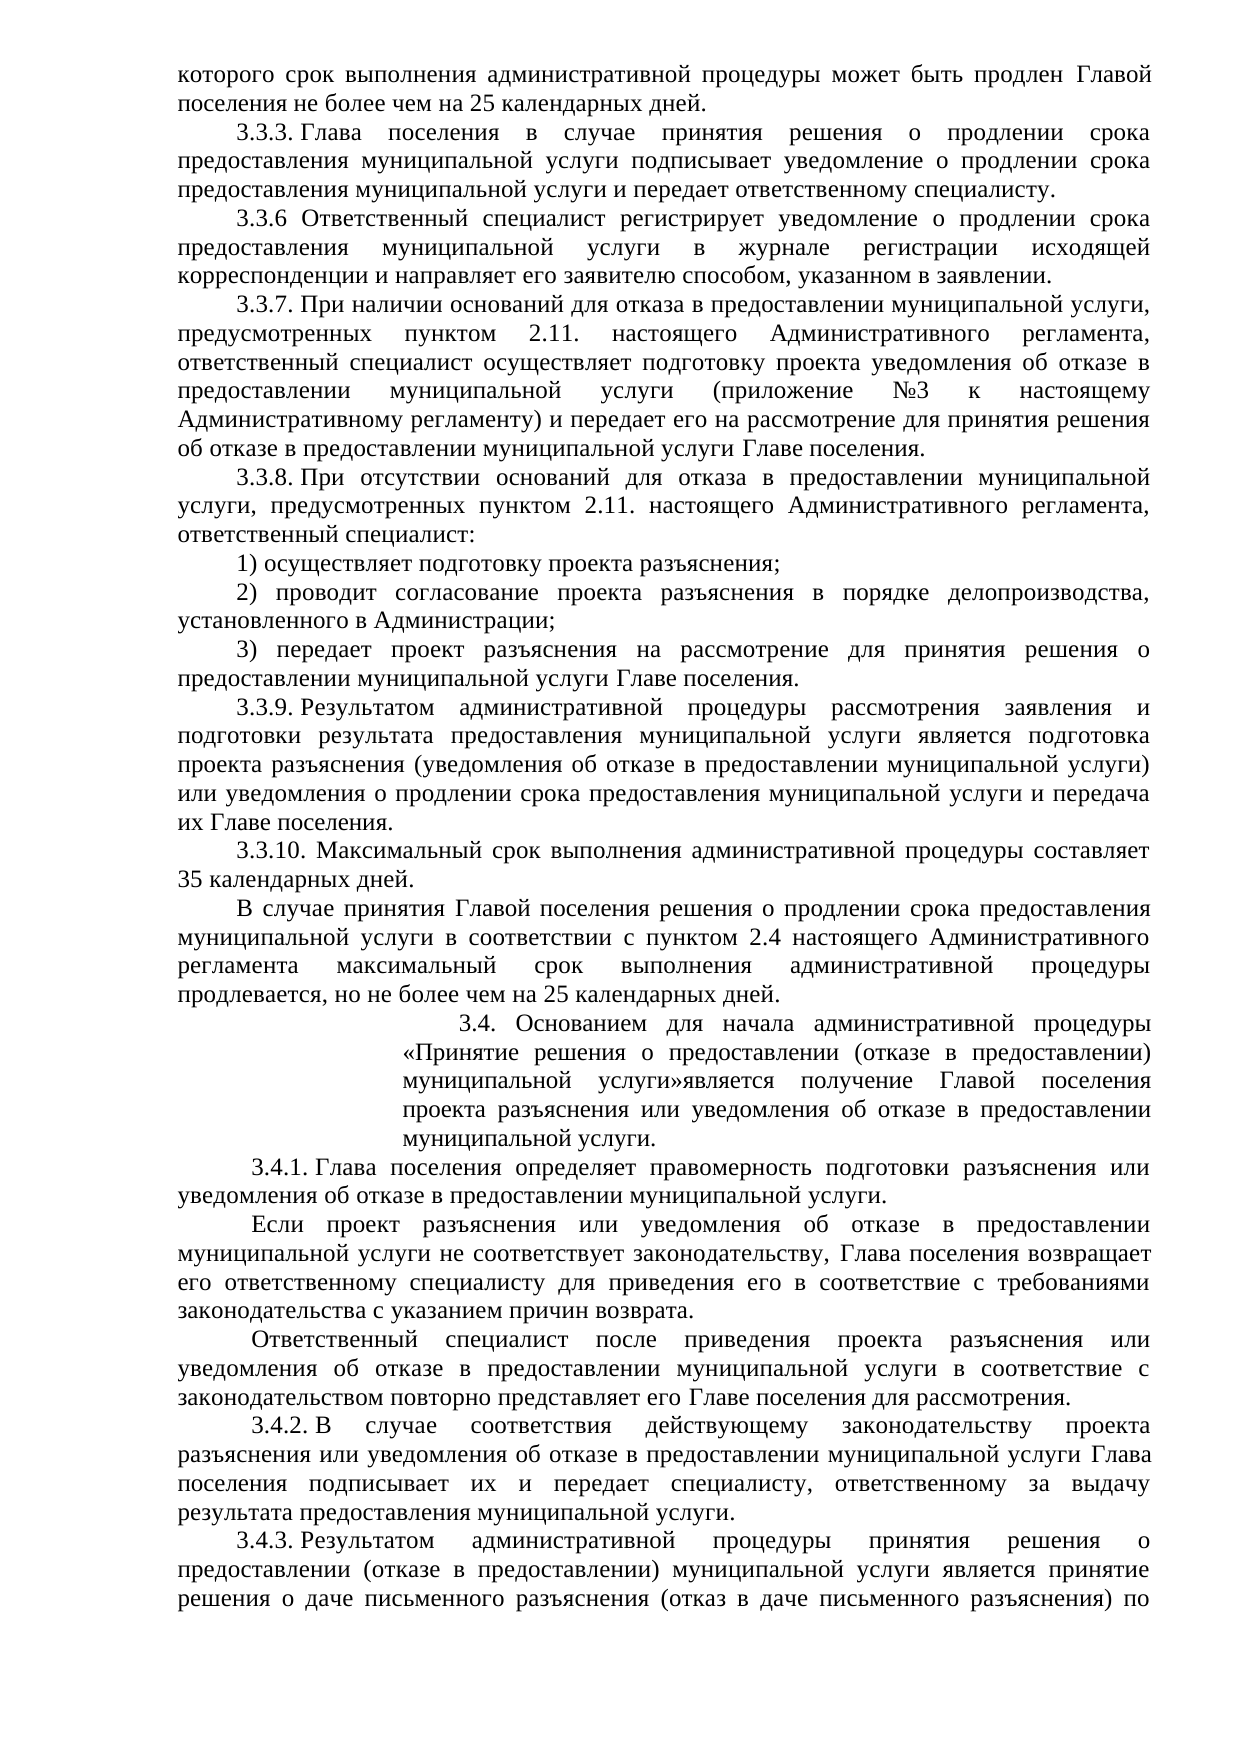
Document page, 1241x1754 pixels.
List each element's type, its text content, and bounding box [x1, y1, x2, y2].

text В случае принятия Главой поселения решения о продлении срока предоставления муниципальной услуги в соответствии с пунктом 2.4 настоящего Административного регламента максимальный срок выполнения административной процедуры продлевается, но не более чем на 25 календарных дней. [177, 893, 1152, 1008]
text 1) осуществляет подготовку проекта разъяснения; [177, 548, 1152, 577]
text 3.4.1. Глава поселения определяет правомерность подготовки разъяснения или уведомления об отказе в предоставлении муниципальной услуги. [177, 1152, 1152, 1209]
text 3.4.2. В случае соответствия действующему законодательству проекта разъяснения или уведомления об отказе в предоставлении муниципальной услуги Глава поселения подписывает их и передает специалисту, ответственному за выдачу результата предоставления муниципальной услуги. [177, 1410, 1152, 1525]
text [177, 1525, 1152, 1612]
text 3.4. Основанием для начала административной процедуры «Принятие решения о предоставлении (отказе в предоставлении) муниципальной услуги»является получение Главой поселения проекта разъяснения или уведомления об отказе в предоставлении муниципальной услуги. [402, 1008, 1152, 1152]
text 3.3.10. Максимальный срок выполнения административной процедуры составляет 35 календарных дней. [177, 835, 1152, 893]
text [177, 59, 1152, 117]
text Если проект разъяснения или уведомления об отказе в предоставлении муниципальной услуги не соответствует законодательству, Глава поселения возвращает его ответственному специалисту для приведения его в соответствие с требованиями законодательства с указанием причин возврата. [177, 1209, 1152, 1324]
text 3.3.7. При наличии оснований для отказа в предоставлении муниципальной услуги, предусмотренных пунктом 2.11. настоящего Административного регламента, ответственный специалист осуществляет подготовку проекта уведомления об отказе в предоставлении муниципальной услуги (приложение №3 к настоящему Административному регламенту) и передает его на рассмотрение для принятия решения об отказе в предоставлении муниципальной услуги Главе поселения. [177, 289, 1152, 462]
text 3.3.6 Ответственный специалист регистрирует уведомление о продлении срока предоставления муниципальной услуги в журнале регистрации исходящей корреспонденции и направляет его заявителю способом, указанном в заявлении. [177, 203, 1152, 289]
text 3.3.8. При отсутствии оснований для отказа в предоставлении муниципальной услуги, предусмотренных пунктом 2.11. настоящего Административного регламента, ответственный специалист: [177, 462, 1152, 548]
text 2) проводит согласование проекта разъяснения в порядке делопроизводства, установленного в Администрации; [177, 577, 1152, 634]
text 3.3.3. Глава поселения в случае принятия решения о продлении срока предоставления муниципальной услуги подписывает уведомление о продлении срока предоставления муниципальной услуги и передает ответственному специалисту. [177, 117, 1152, 203]
text Ответственный специалист после приведения проекта разъяснения или уведомления об отказе в предоставлении муниципальной услуги в соответствие с законодательством повторно представляет его Главе поселения для рассмотрения. [177, 1324, 1152, 1410]
text 3) передает проект разъяснения на рассмотрение для принятия решения о предоставлении муниципальной услуги Главе поселения. [177, 634, 1152, 692]
text 3.3.9. Результатом административной процедуры рассмотрения заявления и подготовки результата предоставления муниципальной услуги является подготовка проекта разъяснения (уведомления об отказе в предоставлении муниципальной услуги) или уведомления о продлении срока предоставления муниципальной услуги и передача их Главе поселения. [177, 692, 1152, 835]
